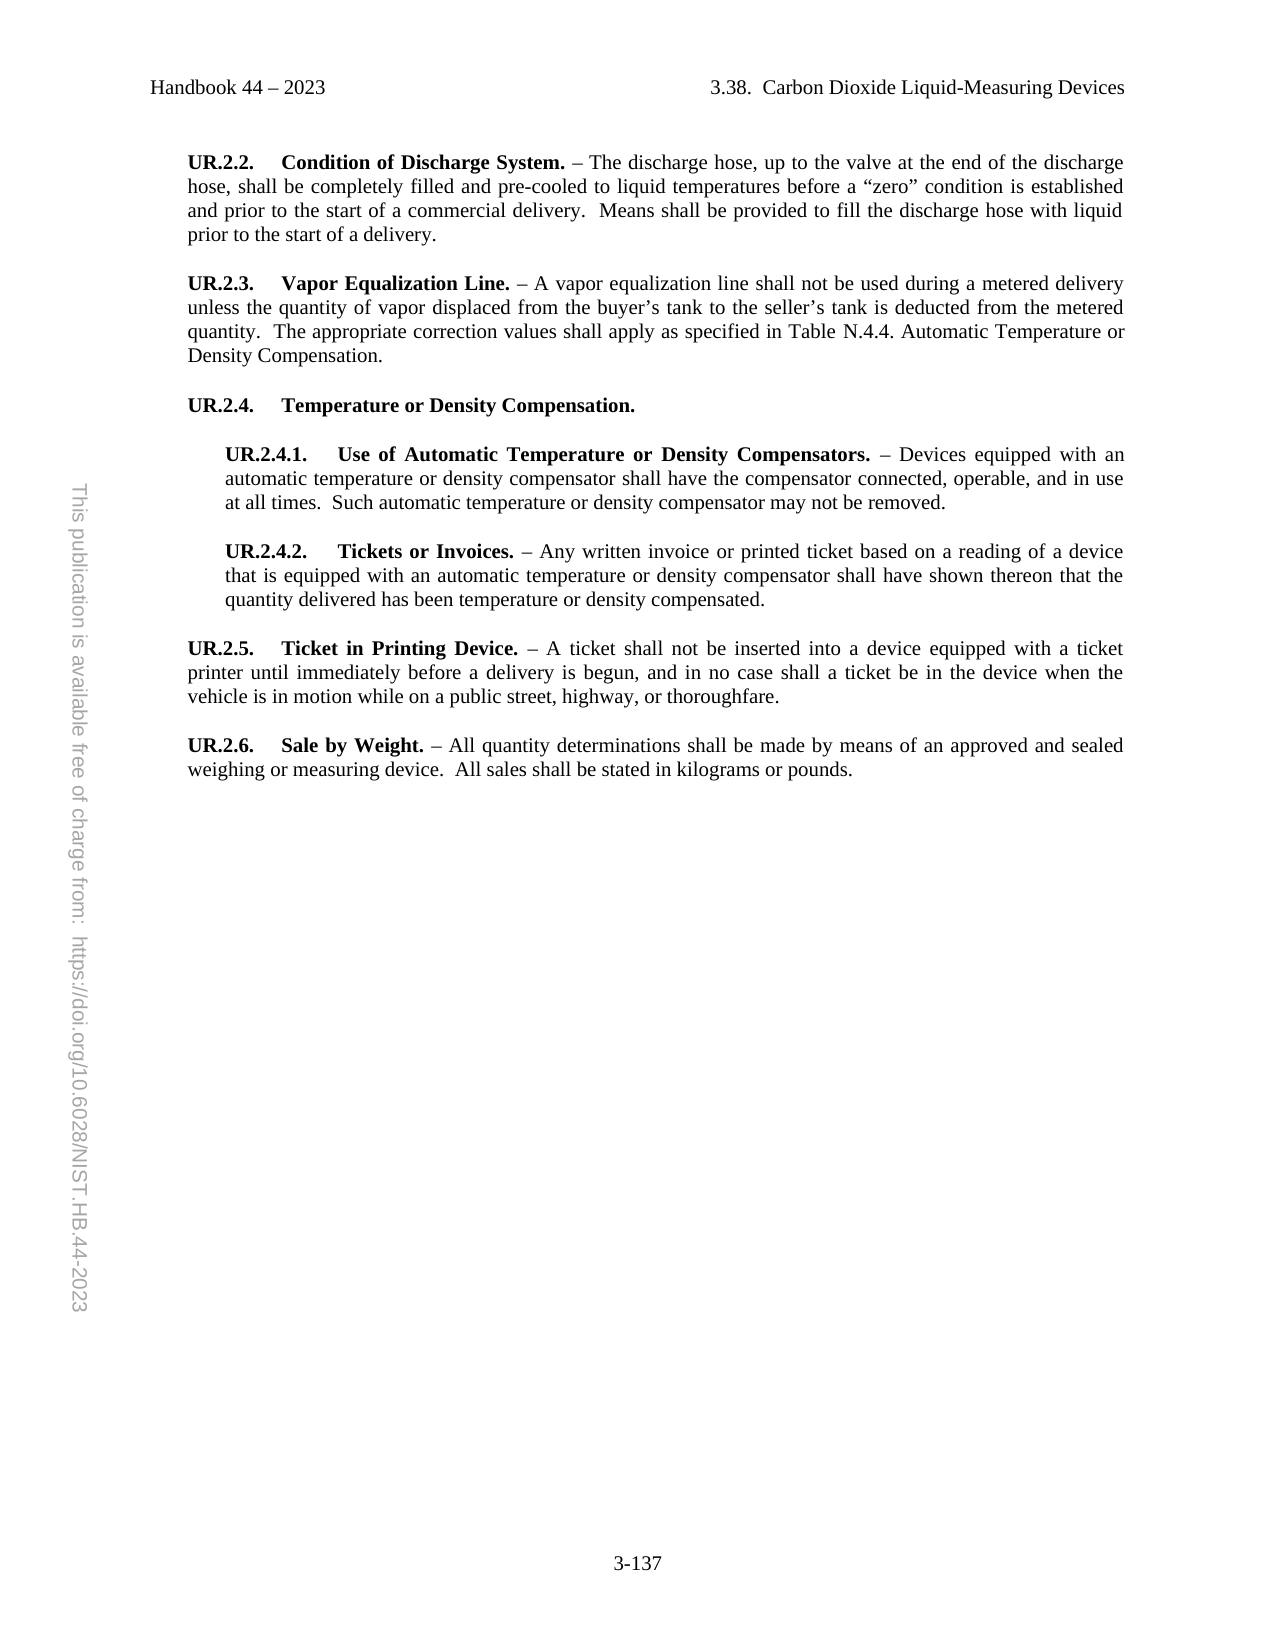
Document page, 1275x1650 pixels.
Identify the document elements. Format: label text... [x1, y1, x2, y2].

text UR.2.2. Condition of Discharge System. – The discharge hose, up to the valve at the end of the discharge hose, shall be completely filled and pre-cooled to liquid temperatures before a “zero” condition is established and prior to the start of a commercial delivery. Means shall be provided to fill the discharge hose with liquid prior to the start of a delivery. [187, 150, 1125, 246]
text UR.2.5. Ticket in Printing Device. – A ticket shall not be inserted into a device equipped with a ticket printer until immediately before a delivery is begun, and in no case shall a ticket be in the device when the vehicle is in motion while on a public street, highway, or thoroughfare. [187, 636, 1125, 708]
subtitle UR.2.4. Temperature or Density Compensation. [187, 392, 1125, 417]
text UR.2.4.1. Use of Automatic Temperature or Density Compensators. – Devices equipped with an automatic temperature or density compensator shall have the compensator connected, operable, and in use at all times. Such automatic temperature or density compensator may not be removed. [225, 442, 1125, 514]
text UR.2.4.2. Tickets or Invoices. – Any written invoice or printed ticket based on a reading of a device that is equipped with an automatic temperature or density compensator shall have shown thereon that the quantity delivered has been temperature or density compensated. [225, 539, 1125, 611]
text UR.2.3. Vapor Equalization Line. – A vapor equalization line shall not be used during a metered delivery unless the quantity of vapor displaced from the buyer’s tank to the seller’s tank is deducted from the metered quantity. The appropriate correction values shall apply as specified in Table N.4.4. Automatic Temperature or Density Compensation. [187, 271, 1125, 367]
text UR.2.6. Sale by Weight. – All quantity determinations shall be made by means of an approved and sealed weighing or measuring device. All sales shall be stated in kilograms or pounds. [187, 733, 1125, 781]
